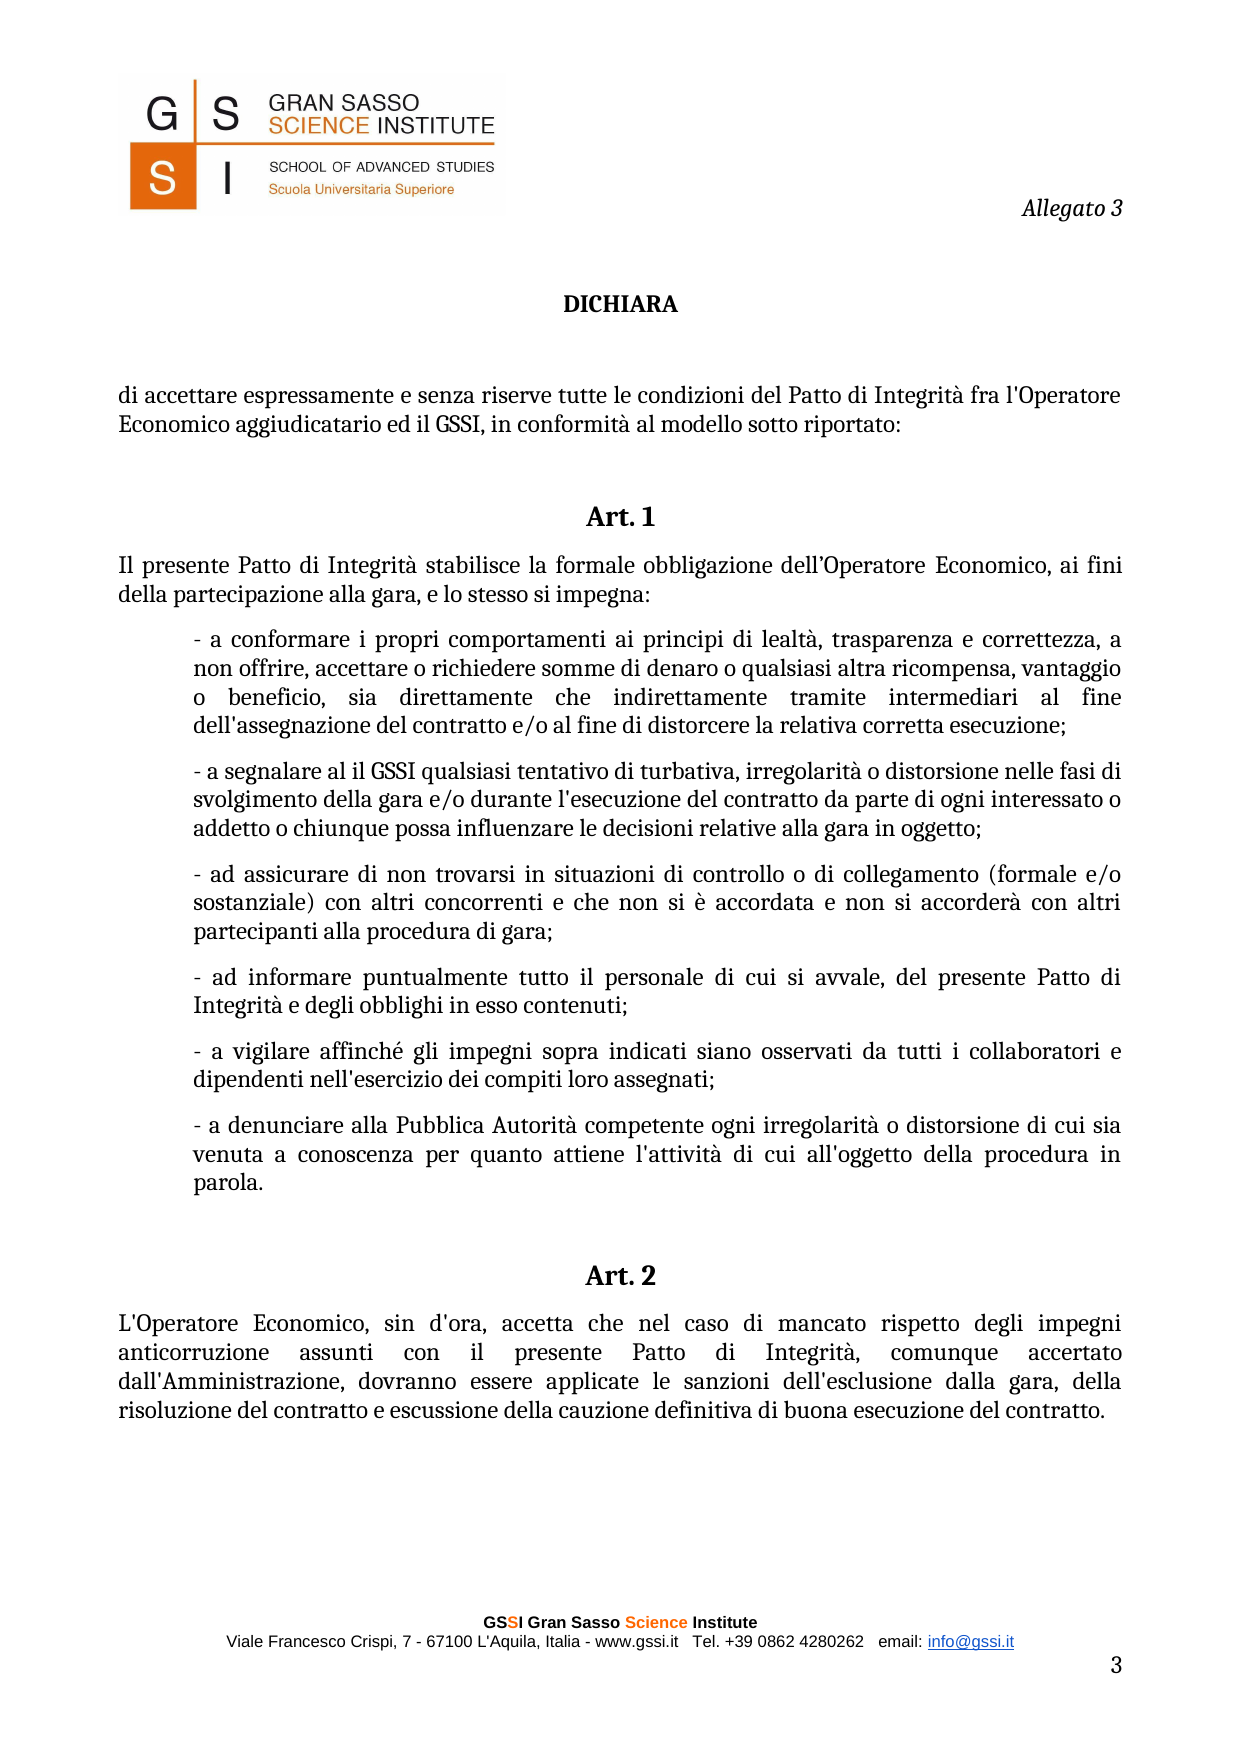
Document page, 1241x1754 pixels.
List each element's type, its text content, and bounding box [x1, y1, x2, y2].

text - a denunciare alla Pubblica Autorità competente ogni irregolarità o distorsione di cui sia venuta a conoscenza per quanto attiene l'attività di cui all'oggetto della procedura in parola. [193, 1111, 1123, 1197]
text DICHIARA [118, 290, 1123, 319]
picture [118, 73, 506, 216]
text - ad assicurare di non trovarsi in situazioni di controllo o di collegamento (formale e/o sostanziale) con altri concorrenti e che non si è accordata e non si accorderà con altri partecipanti alla procedura di gara; [193, 859, 1123, 946]
text - a vigilare affinché gli impegni sopra indicati siano osservati da tutti i collaboratori e dipendenti nell'esercizio dei compiti loro assegnati; [193, 1037, 1123, 1094]
text - ad informare puntualmente tutto il personale di cui si avvale, del presente Patto di Integrità e degli obblighi in esso contenuti; [193, 962, 1123, 1020]
subtitle Art. 1 [118, 501, 1123, 534]
text L'Operatore Economico, sin d'ora, accetta che nel caso di mancato rispetto degli impegni anticorruzione assunti con il presente Patto di Integrità, comunque accertato dall'Amministrazione, dovranno essere applicate le sanzioni dell'esclusione dalla gara, della risoluzione del contratto e escussione della cauzione definitiva di buona esecuzione del contratto. [118, 1309, 1123, 1424]
text Il presente Patto di Integrità stabilisce la formale obbligazione dell’Operatore Economico, ai fini della partecipazione alla gara, e lo stesso si impegna: [118, 551, 1123, 608]
text - a conformare i propri comportamenti ai principi di lealtà, trasparenza e correttezza, a non offrire, accettare o richiedere somme di denaro o qualsiasi altra ricompensa, vantaggio o beneficio, sia direttamente che indirettamente tramite intermediari al fine dell'assegnazione del contratto e/o al fine di distorcere la relativa corretta esecuzione; [193, 625, 1123, 740]
subtitle Art. 2 [118, 1259, 1123, 1293]
text - a segnalare al il GSSI qualsiasi tentativo di turbativa, irregolarità o distorsione nelle fasi di svolgimento della gara e/o durante l'esecuzione del contratto da parte di ogni interessato o addetto o chiunque possa influenzare le decisioni relative alla gara in oggetto; [193, 757, 1123, 843]
text di accettare espressamente e senza riserve tutte le condizioni del Patto di Integrità fra l'Operatore Economico aggiudicatario ed il GSSI, in conformità al modello sotto riportato: [118, 381, 1123, 438]
